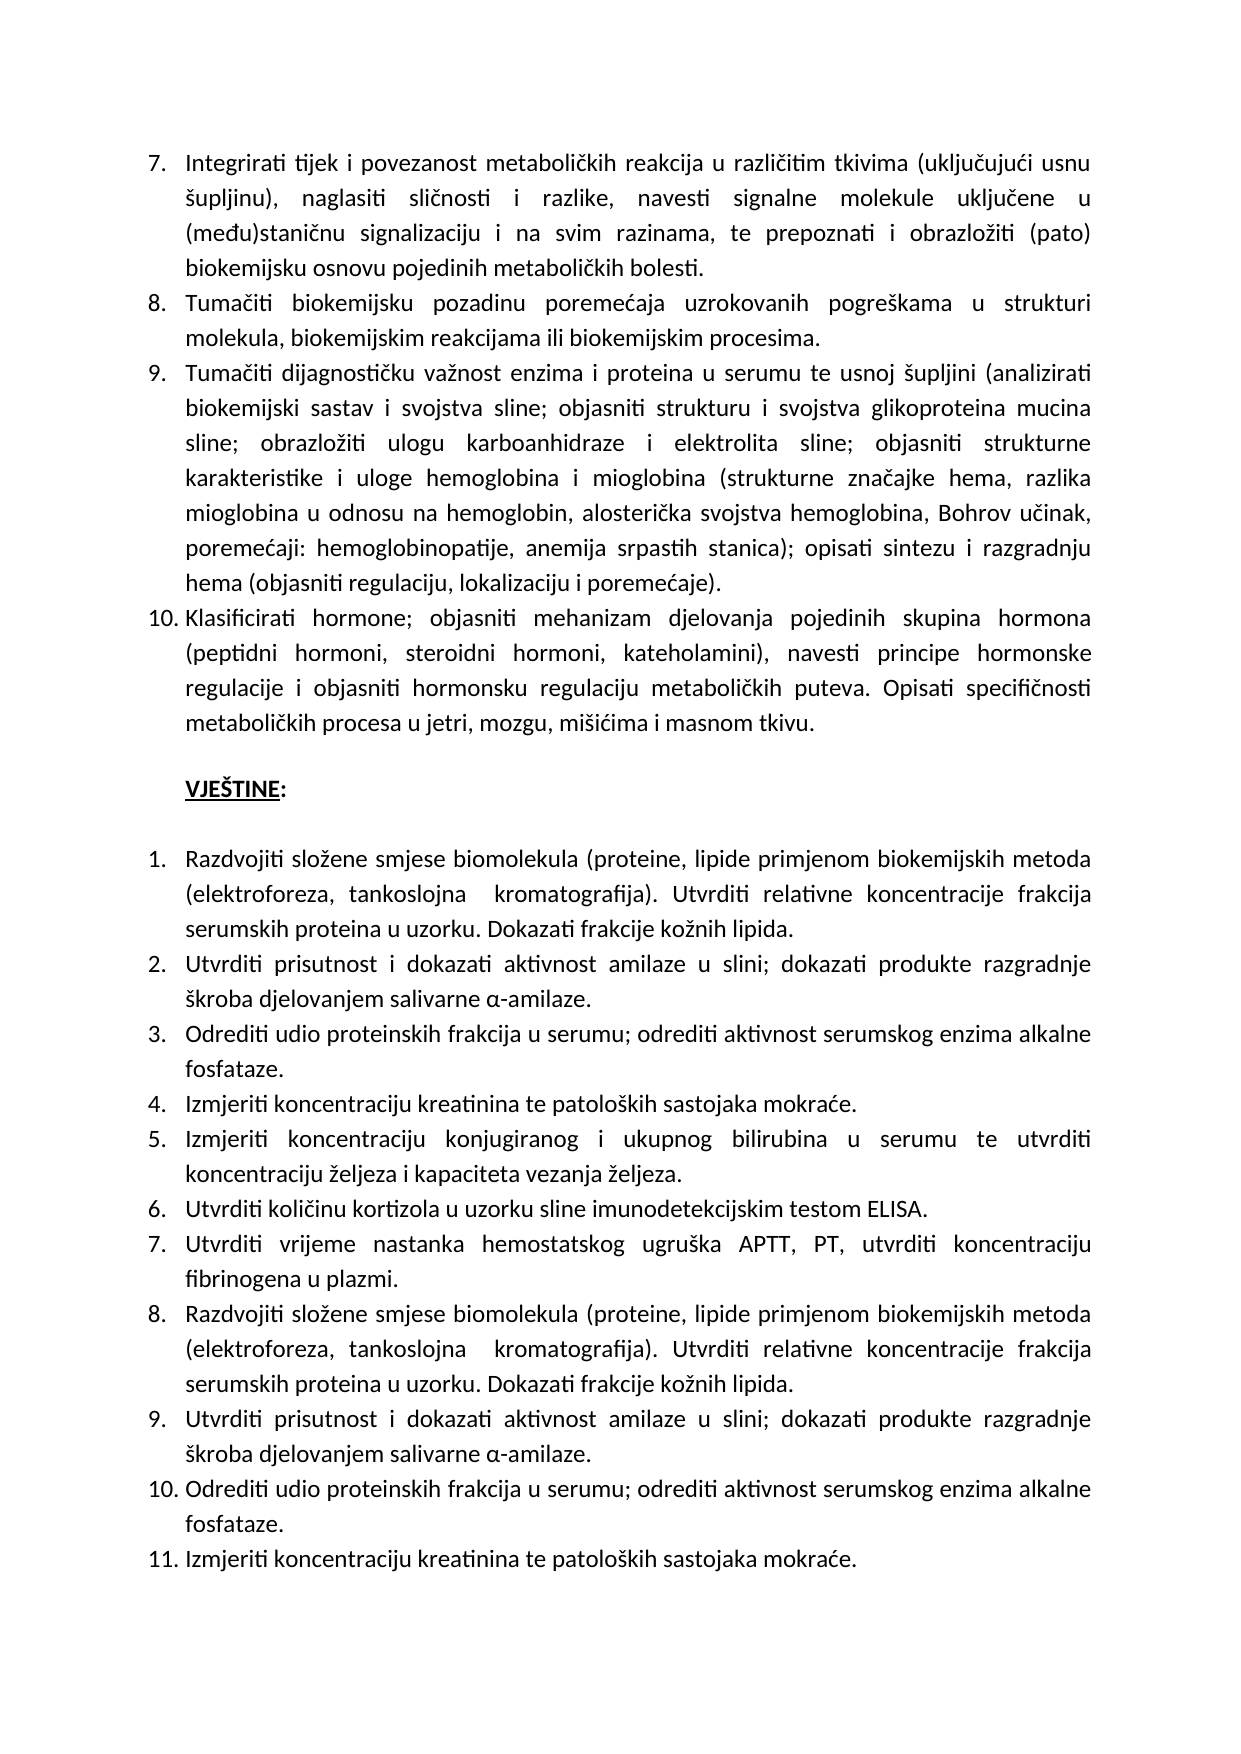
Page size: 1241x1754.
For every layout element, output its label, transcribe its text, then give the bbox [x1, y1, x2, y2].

list Klasificirati hormone; objasniti mehanizam djelovanja pojedinih skupina hormona (peptidni hormoni, steroidni hormoni, kateholamini), navesti principe hormonske regulacije i objasniti hormonsku regulaciju metaboličkih puteva. Opisati specifičnosti metaboličkih procesa u jetri, mozgu, mišićima i masnom tkivu. [148, 603, 1093, 738]
list Izmjeriti koncentraciju kreatinina te patoloških sastojaka mokraće. [148, 1543, 1093, 1574]
list Tumačiti dijagnostičku važnost enzima i proteina u serumu te usnoj šupljini (analizirati biokemijski sastav i svojstva sline; objasniti strukturu i svojstva glikoproteina mucina sline; obrazložiti ulogu karboanhidraze i elektrolita sline; objasniti strukturne karakteristike i uloge hemoglobina i mioglobina (strukturne značajke hema, razlika mioglobina u odnosu na hemoglobin, alosterička svojstva hemoglobina, Bohrov učinak, poremećaji: hemoglobinopatije, anemija srpastih stanica); opisati sintezu i razgradnju hema (objasniti regulaciju, lokalizaciju i poremećaje). [148, 358, 1093, 598]
list Razdvojiti složene smjese biomolekula (proteine, lipide primjenom biokemijskih metoda (elektroforeza, tankoslojna kromatografija). Utvrditi relativne koncentracije frakcija serumskih proteina u uzorku. Dokazati frakcije kožnih lipida. [148, 843, 1093, 944]
list Utvrditi vrijeme nastanka hemostatskog ugruška APTT, PT, utvrditi koncentraciju fibrinogena u plazmi. [148, 1228, 1093, 1294]
list Razdvojiti složene smjese biomolekula (proteine, lipide primjenom biokemijskih metoda (elektroforeza, tankoslojna kromatografija). Utvrditi relativne koncentracije frakcija serumskih proteina u uzorku. Dokazati frakcije kožnih lipida. [148, 1298, 1093, 1399]
list Izmjeriti koncentraciju konjugiranog i ukupnog bilirubina u serumu te utvrditi koncentraciju željeza i kapaciteta vezanja željeza. [148, 1123, 1093, 1189]
list Odrediti udio proteinskih frakcija u serumu; odrediti aktivnost serumskog enzima alkalne fosfataze. [148, 1018, 1093, 1084]
list Utvrditi prisutnost i dokazati aktivnost amilaze u slini; dokazati produkte razgradnje škroba djelovanjem salivarne α-amilaze. [148, 1403, 1093, 1469]
list Utvrditi količinu kortizola u uzorku sline imunodetekcijskim testom ELISA. [148, 1193, 1093, 1224]
list VJEŠTINE: [185, 773, 1093, 804]
list Izmjeriti koncentraciju kreatinina te patoloških sastojaka mokraće. [148, 1088, 1093, 1119]
list Integrirati tijek i povezanost metaboličkih reakcija u različitim tkivima (uključujući usnu šupljinu), naglasiti sličnosti i razlike, navesti signalne molekule uključene u (među)staničnu signalizaciju i na svim razinama, te prepoznati i obrazložiti (pato) biokemijsku osnovu pojedinih metaboličkih bolesti. [148, 148, 1093, 283]
list Utvrditi prisutnost i dokazati aktivnost amilaze u slini; dokazati produkte razgradnje škroba djelovanjem salivarne α-amilaze. [148, 948, 1093, 1014]
list Odrediti udio proteinskih frakcija u serumu; odrediti aktivnost serumskog enzima alkalne fosfataze. [148, 1473, 1093, 1539]
list Tumačiti biokemijsku pozadinu poremećaja uzrokovanih pogreškama u strukturi molekula, biokemijskim reakcijama ili biokemijskim procesima. [148, 288, 1093, 353]
